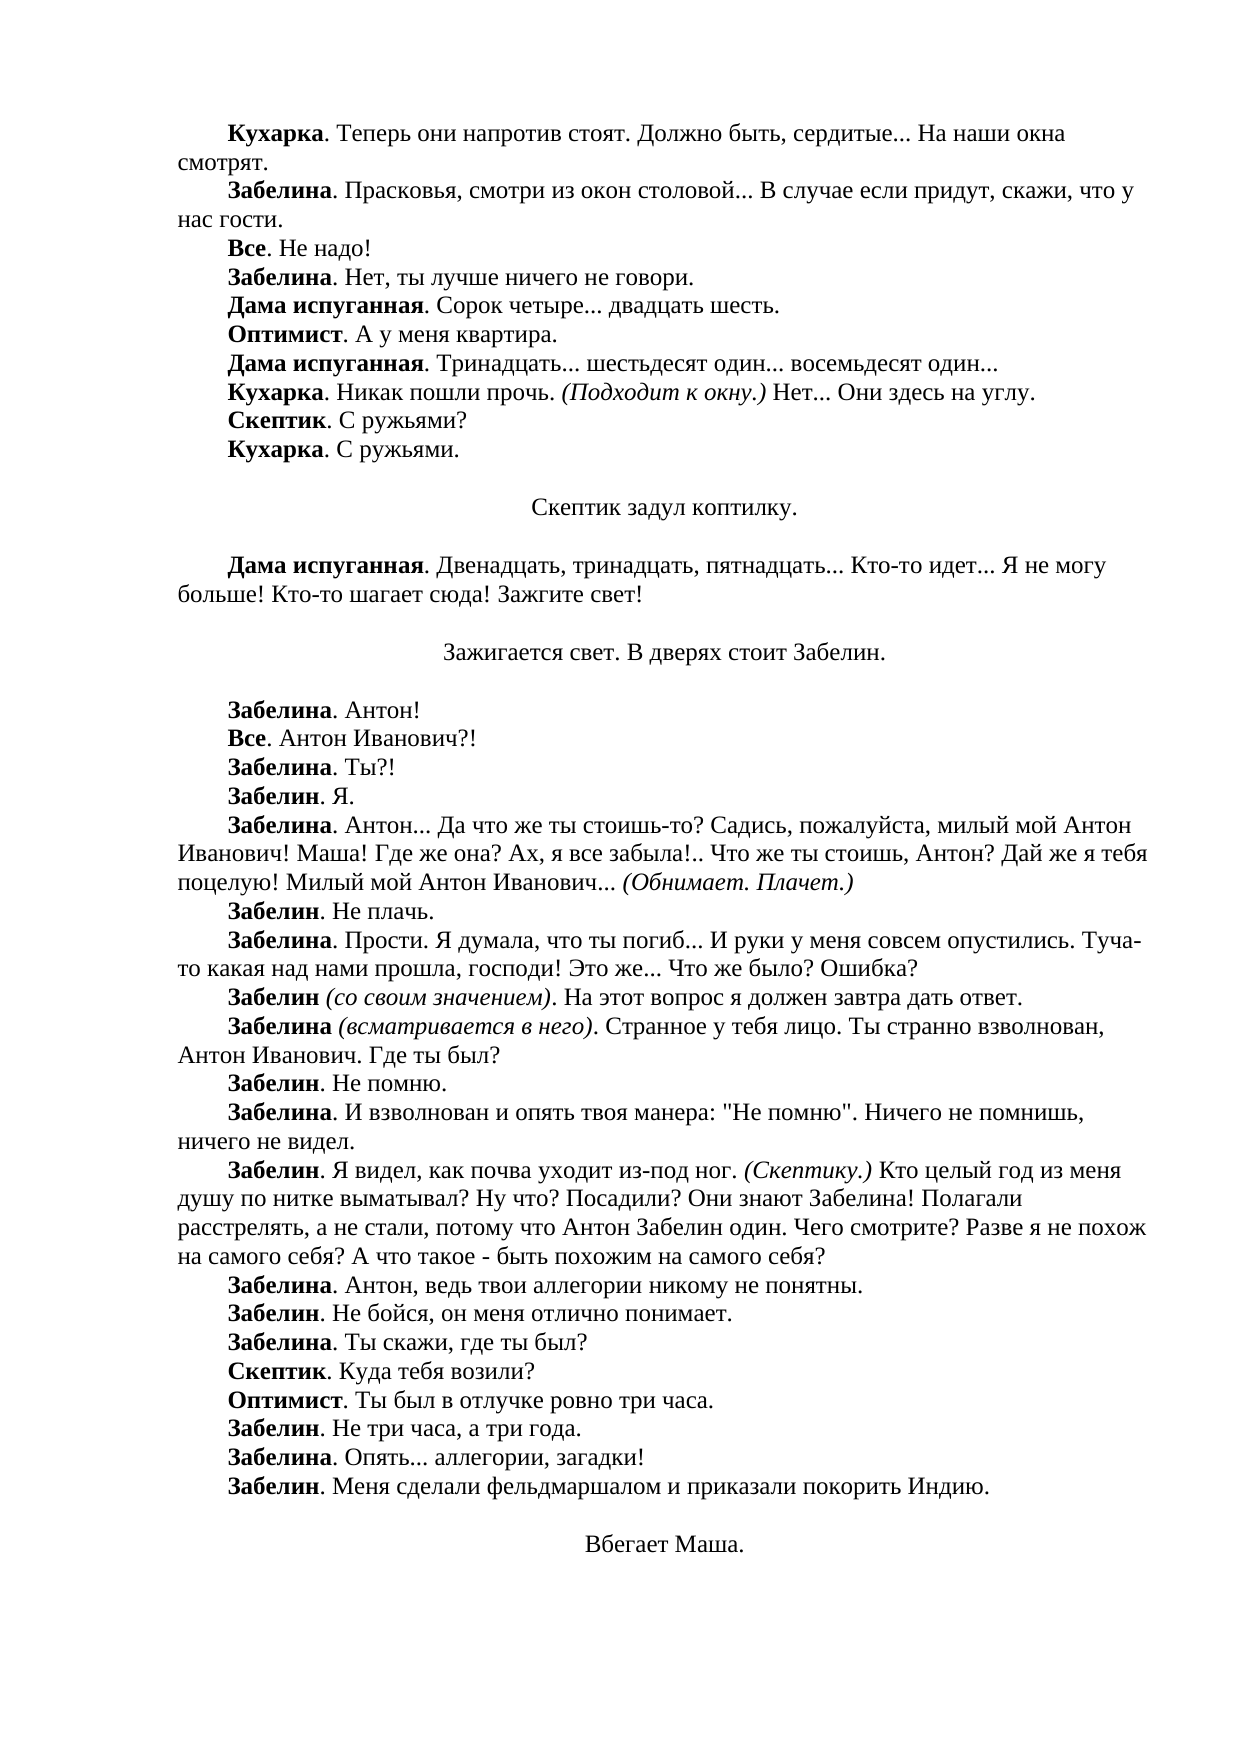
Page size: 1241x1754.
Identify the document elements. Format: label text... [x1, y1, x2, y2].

text Зажигается свет. В дверях стоит Забелин. [177, 637, 1152, 666]
text Скептик задул коптилку. [177, 492, 1152, 521]
text Вбегает Маша. [177, 1529, 1152, 1558]
text Кухарка. Теперь они напротив стоят. Должно быть, сердитые... На наши окна смотрят. Забелина. Прасковья, смотри из окон столовой... В случае если придут, скажи, что у нас гости. Все. Не надо! Забелина. Нет, ты лучше ничего не говори. Дама испуганная. Сорок четыре... двадцать шесть. Оптимист. А у меня квартира. Дама испуганная. Тринадцать... шестьдесят один... восемьдесят один... Кухарка. Никак пошли прочь. (Подходит к окну.) Нет... Они здесь на углу. Скептик. С ружьями? Кухарка. С ружьями. [177, 118, 1152, 463]
text Забелина. Антон! Все. Антон Иванович?! Забелина. Ты?! Забелин. Я. Забелина. Антон... Да что же ты стоишь-то? Садись, пожалуйста, милый мой Антон Иванович! Маша! Где же она? Ах, я все забыла!.. Что же ты стоишь, Антон? Дай же я тебя поцелую! Милый мой Антон Иванович... (Обнимает. Плачет.) Забелин. Не плачь. Забелина. Прости. Я думала, что ты погиб... И руки у меня совсем опустились. Туча-то какая над нами прошла, господи! Это же... Что же было? Ошибка? Забелин (со своим значением). На этот вопрос я должен завтра дать ответ. Забелина (всматривается в него). Странное у тебя лицо. Ты странно взволнован, Антон Иванович. Где ты был? Забелин. Не помню. Забелина. И взволнован и опять твоя манера: "Не помню". Ничего не помнишь, ничего не видел. Забелин. Я видел, как почва уходит из-под ног. (Скептику.) Кто целый год из меня душу по нитке выматывал? Ну что? Посадили? Они знают Забелина! Полагали расстрелять, а не стали, потому что Антон Забелин один. Чего смотрите? Разве я не похож на самого себя? А что такое - быть похожим на самого себя? Забелина. Антон, ведь твои аллегории никому не понятны. Забелин. Не бойся, он меня отлично понимает. Забелина. Ты скажи, где ты был? Скептик. Куда тебя возили? Оптимист. Ты был в отлучке ровно три часа. Забелин. Не три часа, а три года. Забелина. Опять... аллегории, загадки! Забелин. Меня сделали фельдмаршалом и приказали покорить Индию. [177, 695, 1152, 1500]
text Дама испуганная. Двенадцать, тринадцать, пятнадцать... Кто-то идет... Я не могу больше! Кто-то шагает сюда! Зажгите свет! [177, 550, 1152, 608]
